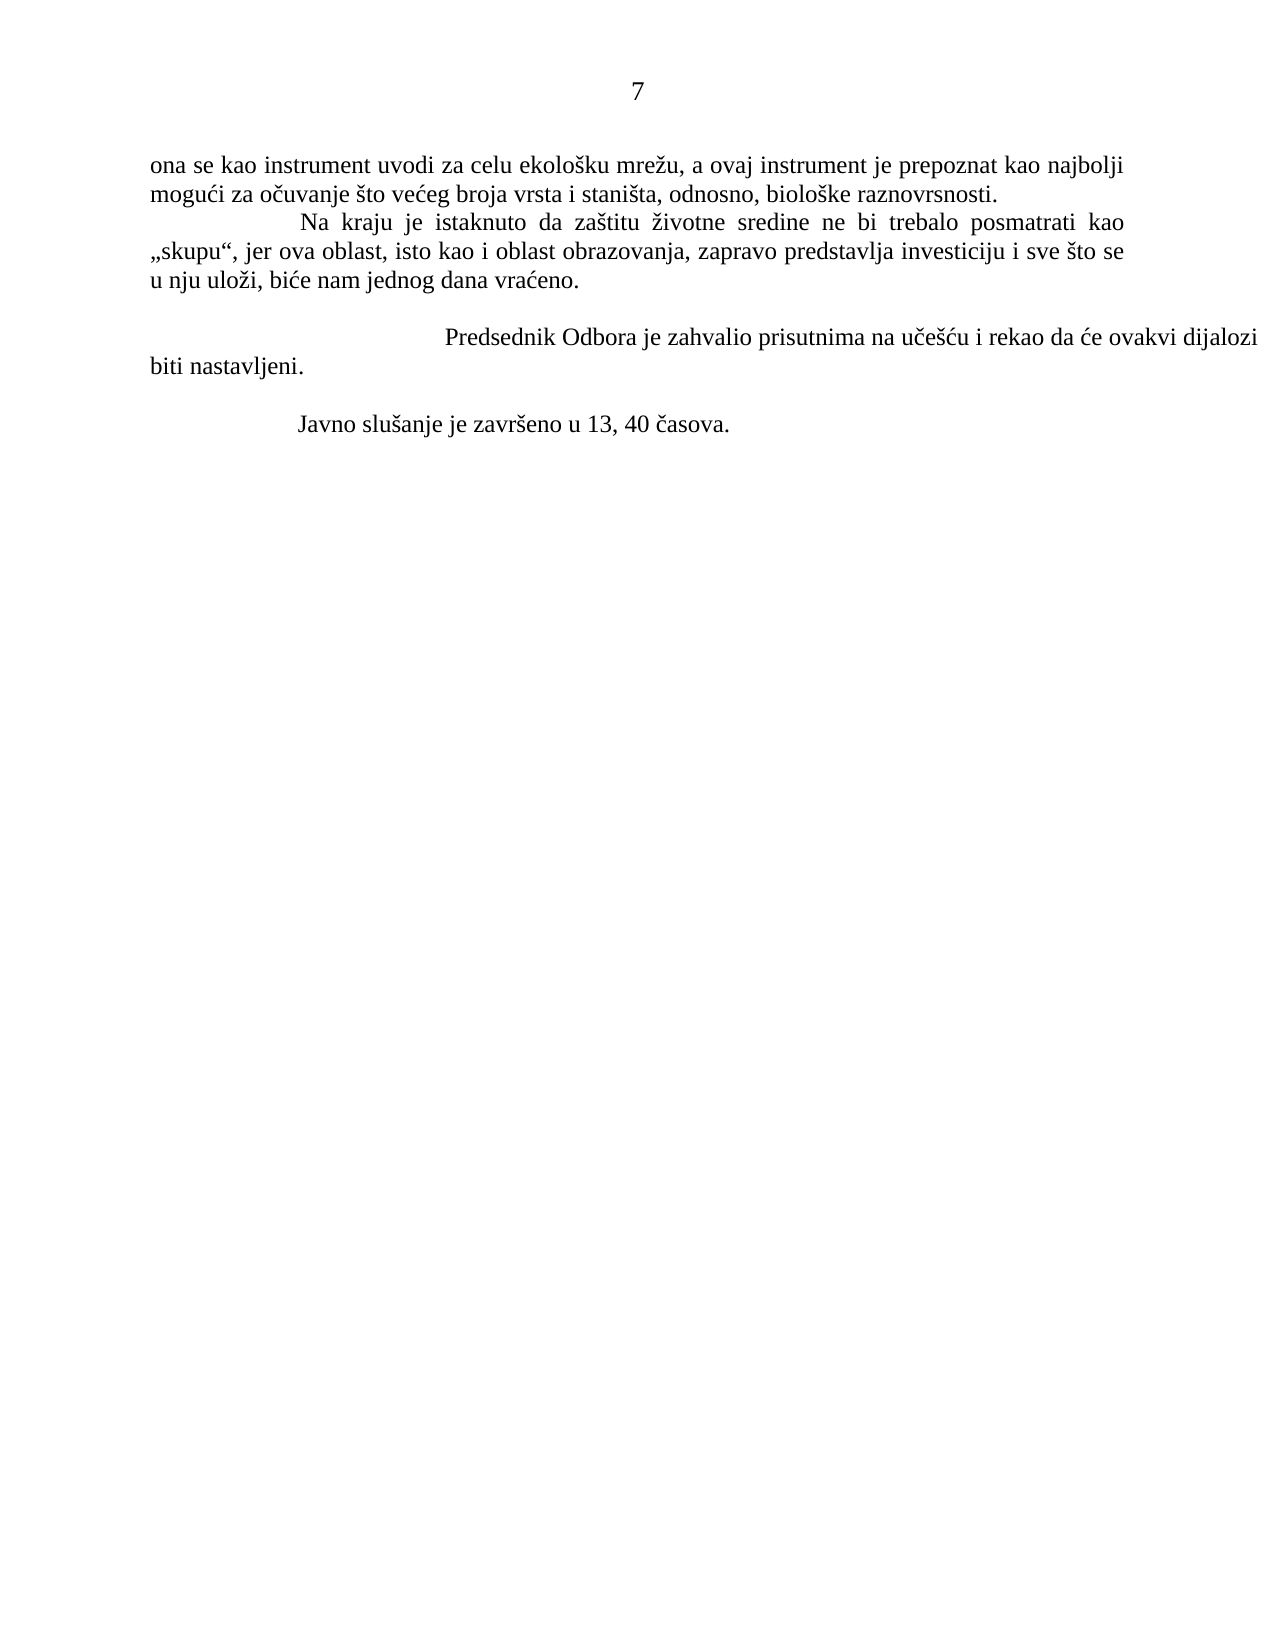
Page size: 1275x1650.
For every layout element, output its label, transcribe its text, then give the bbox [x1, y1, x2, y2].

text Predsednik Odbora je zahvalio prisutnima na učešću i rekao da će ovakvi dijalozi biti nastavljeni. [150, 322, 1125, 380]
text Javno slušanje je završeno u 13, 40 časova. [150, 409, 1125, 437]
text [150, 150, 1125, 207]
text Na kraju je istaknuto da zaštitu životne sredine ne bi trebalo posmatrati kao „skupu“, jer ova oblast, isto kao i oblast obrazovanja, zapravo predstavlja investiciju i sve što se u nju uloži, biće nam jednog dana vraćeno. [150, 207, 1125, 294]
